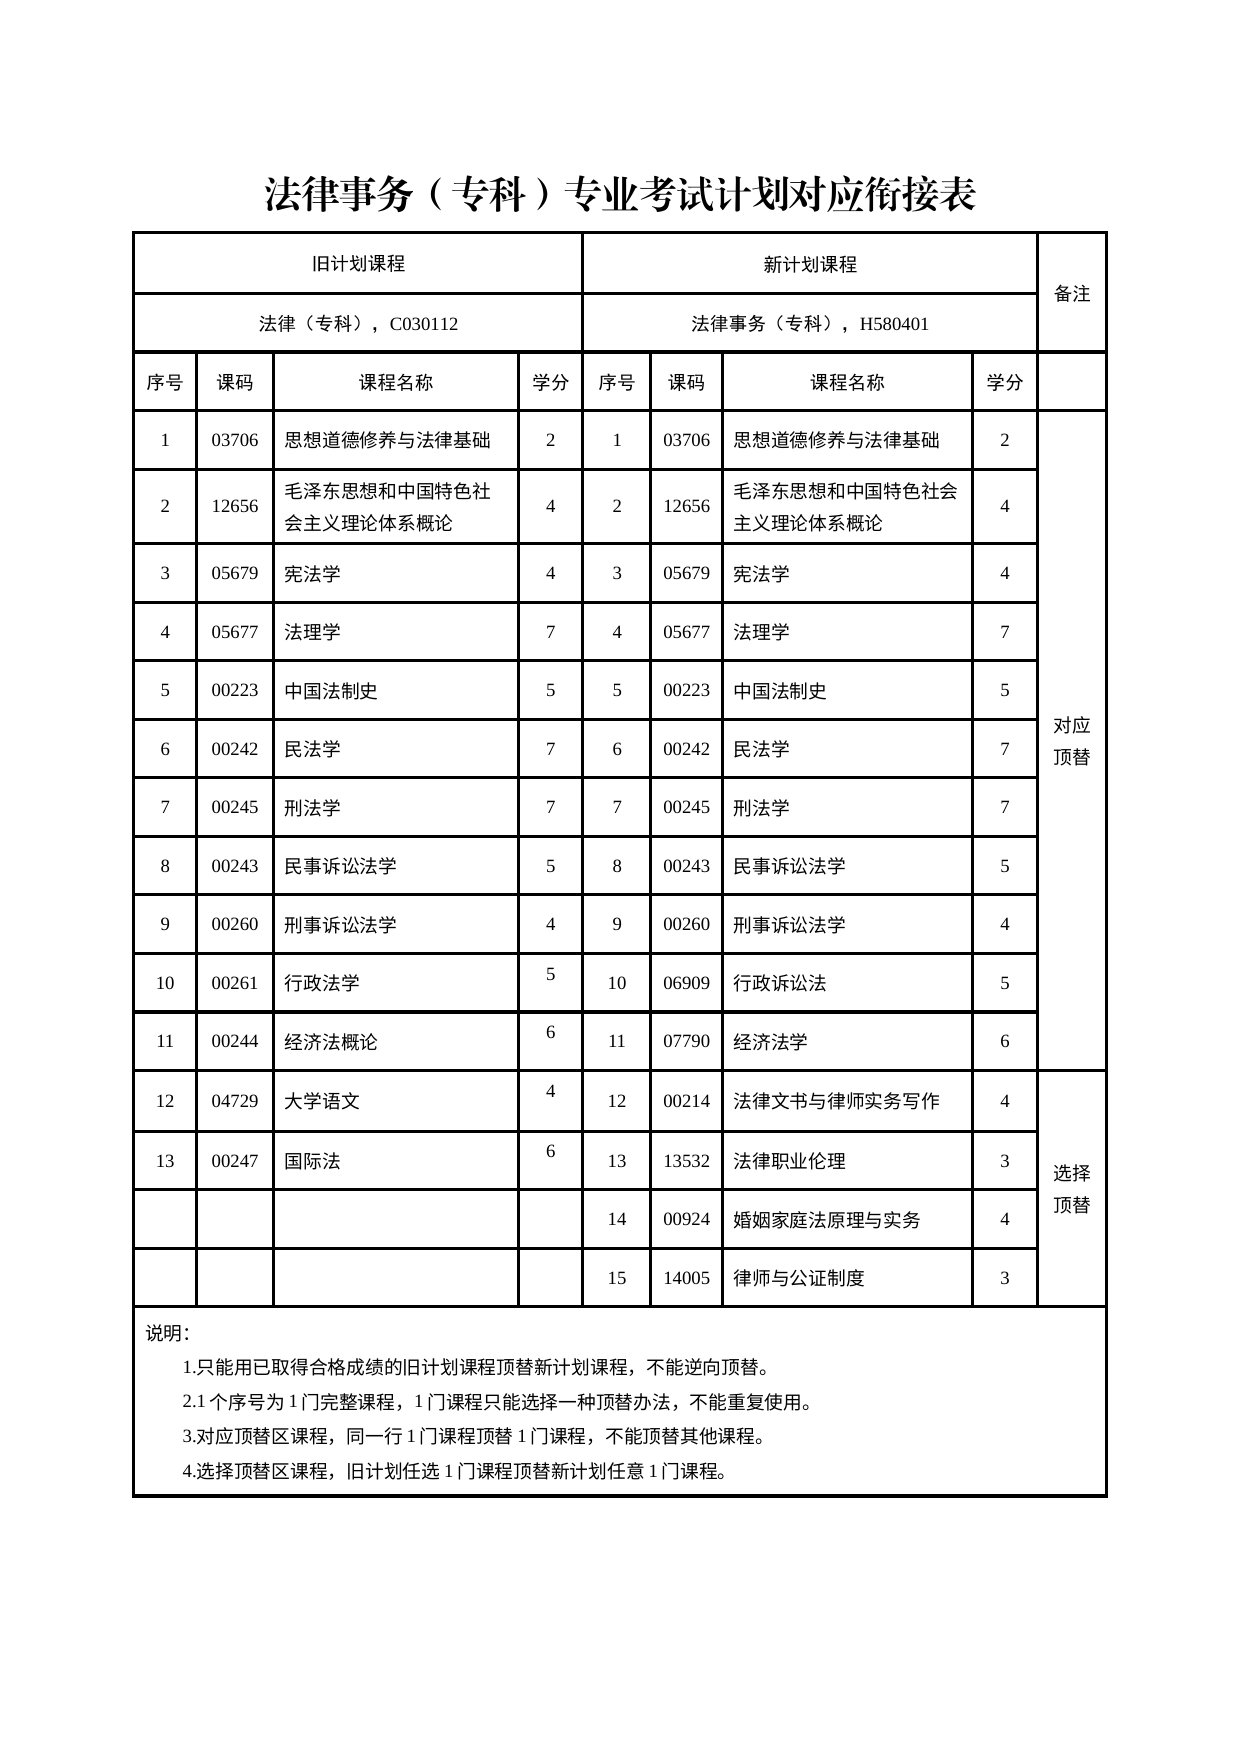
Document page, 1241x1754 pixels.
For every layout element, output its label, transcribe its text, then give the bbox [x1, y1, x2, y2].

table_cell 法律事务（专科），H580401 [584, 295, 1036, 350]
table_cell 00924 [652, 1191, 721, 1247]
table_cell 14 [584, 1191, 649, 1247]
table_cell 10 [584, 955, 649, 1010]
table_cell 民事诉讼法学 [275, 838, 517, 893]
table_cell 课程名称 [724, 354, 971, 409]
table_cell 课码 [198, 354, 272, 409]
table_cell 9 [584, 896, 649, 952]
table_cell 7 [974, 779, 1036, 835]
table_cell 民法学 [724, 721, 971, 776]
table_cell 5 [584, 662, 649, 718]
table_cell 2 [974, 412, 1036, 467]
table_cell 10 [135, 955, 195, 1010]
table_cell [520, 1250, 581, 1305]
table_cell 6 [135, 721, 195, 776]
table_cell 说明： 1.只能用已取得合格成绩的旧计划课程顶替新计划课程，不能逆向顶替。 2.1个序号为1门完整课程，1门课程只能选择一种顶替办法，不能重复使用。 3.对应顶替区课程，同一行1门课程顶替1门课程，不能顶替其他课程。 4.选择顶替区课程，旧计划任选1门课程顶替新计划任意1门课程。 [135, 1308, 1105, 1494]
table_cell 03706 [198, 412, 272, 467]
table_cell 大学语文 [275, 1072, 517, 1129]
table_cell 对应顶替 [1039, 412, 1105, 1069]
table_cell 序号 [135, 354, 195, 409]
table_cell 刑法学 [724, 779, 971, 835]
table_cell 法律（专科），C030112 [135, 295, 581, 350]
table_cell 课程名称 [275, 354, 517, 409]
table_cell 8 [135, 838, 195, 893]
table_cell 序号 [584, 354, 649, 409]
table_cell 13 [135, 1133, 195, 1188]
table_cell 00245 [198, 779, 272, 835]
table_cell [135, 1191, 195, 1247]
table_cell 7 [520, 604, 581, 659]
table_cell 3 [974, 1250, 1036, 1305]
table_cell 6 [520, 1014, 581, 1069]
table_cell 00260 [198, 896, 272, 952]
table_cell [198, 1250, 272, 1305]
table_cell 经济法学 [724, 1014, 971, 1069]
table_cell 刑法学 [275, 779, 517, 835]
table_cell 00223 [652, 662, 721, 718]
table_cell 00261 [198, 955, 272, 1010]
table_cell [198, 1191, 272, 1247]
table_cell 3 [135, 545, 195, 601]
table_cell 04729 [198, 1072, 272, 1129]
table_cell [135, 1250, 195, 1305]
text 法律事务（专科）专业考试计划对应衔接表 [120, 162, 1120, 231]
table_cell 05677 [652, 604, 721, 659]
table_cell 12656 [198, 471, 272, 542]
table_cell 4 [520, 896, 581, 952]
table_cell 学分 [520, 354, 581, 409]
table_cell 7 [135, 779, 195, 835]
table_cell 4 [520, 1072, 581, 1129]
table_cell 00243 [198, 838, 272, 893]
table_cell 00242 [652, 721, 721, 776]
table_cell 11 [584, 1014, 649, 1069]
table_cell 11 [135, 1014, 195, 1069]
table_cell 民事诉讼法学 [724, 838, 971, 893]
table_cell 6 [520, 1133, 581, 1188]
table_cell 律师与公证制度 [724, 1250, 971, 1305]
table_cell 00214 [652, 1072, 721, 1129]
table_cell 6 [584, 721, 649, 776]
table_cell 00242 [198, 721, 272, 776]
table_cell 00244 [198, 1014, 272, 1069]
table_cell 12656 [652, 471, 721, 542]
table_cell 中国法制史 [724, 662, 971, 718]
table_cell 经济法概论 [275, 1014, 517, 1069]
table_cell 毛泽东思想和中国特色社会主义理论体系概论 [275, 471, 517, 542]
table_cell 15 [584, 1250, 649, 1305]
table_cell 14005 [652, 1250, 721, 1305]
table_cell 1 [135, 412, 195, 467]
table_cell 4 [135, 604, 195, 659]
table_cell 5 [974, 838, 1036, 893]
table_cell 法律职业伦理 [724, 1133, 971, 1188]
table_cell 民法学 [275, 721, 517, 776]
table_cell 8 [584, 838, 649, 893]
table_cell 行政诉讼法 [724, 955, 971, 1010]
table_cell 13532 [652, 1133, 721, 1188]
table_cell [1039, 354, 1105, 409]
table_cell 婚姻家庭法原理与实务 [724, 1191, 971, 1247]
table_cell 12 [135, 1072, 195, 1129]
table_cell 6 [974, 1014, 1036, 1069]
table_header 旧计划课程 [135, 234, 581, 292]
table_cell 2 [135, 471, 195, 542]
table_cell 7 [974, 721, 1036, 776]
table_header 备注 [1039, 234, 1105, 350]
table_cell 7 [520, 721, 581, 776]
table_cell [275, 1191, 517, 1247]
table_cell 7 [584, 779, 649, 835]
table_cell 行政法学 [275, 955, 517, 1010]
table_cell 国际法 [275, 1133, 517, 1188]
table_cell [275, 1250, 517, 1305]
table_cell 4 [974, 1191, 1036, 1247]
table_cell 3 [584, 545, 649, 601]
table_cell 4 [584, 604, 649, 659]
table_cell 4 [974, 545, 1036, 601]
table_cell 7 [520, 779, 581, 835]
table_cell 00243 [652, 838, 721, 893]
table_cell 07790 [652, 1014, 721, 1069]
table_cell 刑事诉讼法学 [724, 896, 971, 952]
table_cell 9 [135, 896, 195, 952]
table_cell 5 [974, 955, 1036, 1010]
table_cell 1 [584, 412, 649, 467]
table_cell 4 [520, 471, 581, 542]
table_cell 4 [974, 896, 1036, 952]
table_cell 12 [584, 1072, 649, 1129]
table_cell 中国法制史 [275, 662, 517, 718]
table_cell 选择顶替 [1039, 1072, 1105, 1305]
table_cell 00260 [652, 896, 721, 952]
table_cell 00245 [652, 779, 721, 835]
table_cell 03706 [652, 412, 721, 467]
table_cell 4 [974, 1072, 1036, 1129]
table_cell 5 [520, 662, 581, 718]
table_cell 学分 [974, 354, 1036, 409]
table_cell 00223 [198, 662, 272, 718]
table_cell 7 [974, 604, 1036, 659]
table_cell 05677 [198, 604, 272, 659]
table_cell 5 [135, 662, 195, 718]
table_cell 3 [974, 1133, 1036, 1188]
table_cell 2 [520, 412, 581, 467]
table_cell 05679 [198, 545, 272, 601]
table_header 新计划课程 [584, 234, 1036, 292]
table_cell 思想道德修养与法律基础 [275, 412, 517, 467]
table_cell 宪法学 [724, 545, 971, 601]
table_cell 法律文书与律师实务写作 [724, 1072, 971, 1129]
table_cell 法理学 [275, 604, 517, 659]
table_cell 课码 [652, 354, 721, 409]
table_cell 00247 [198, 1133, 272, 1188]
table_cell 5 [974, 662, 1036, 718]
table_cell 刑事诉讼法学 [275, 896, 517, 952]
table_cell 05679 [652, 545, 721, 601]
table_cell 宪法学 [275, 545, 517, 601]
table_cell 4 [520, 545, 581, 601]
table_cell 5 [520, 838, 581, 893]
table_cell 思想道德修养与法律基础 [724, 412, 971, 467]
table_cell 06909 [652, 955, 721, 1010]
table_cell 2 [584, 471, 649, 542]
table_cell 5 [520, 955, 581, 1010]
table_cell 13 [584, 1133, 649, 1188]
table_cell 法理学 [724, 604, 971, 659]
table_cell 毛泽东思想和中国特色社会主义理论体系概论 [724, 471, 971, 542]
table_cell 4 [974, 471, 1036, 542]
table_cell [520, 1191, 581, 1247]
